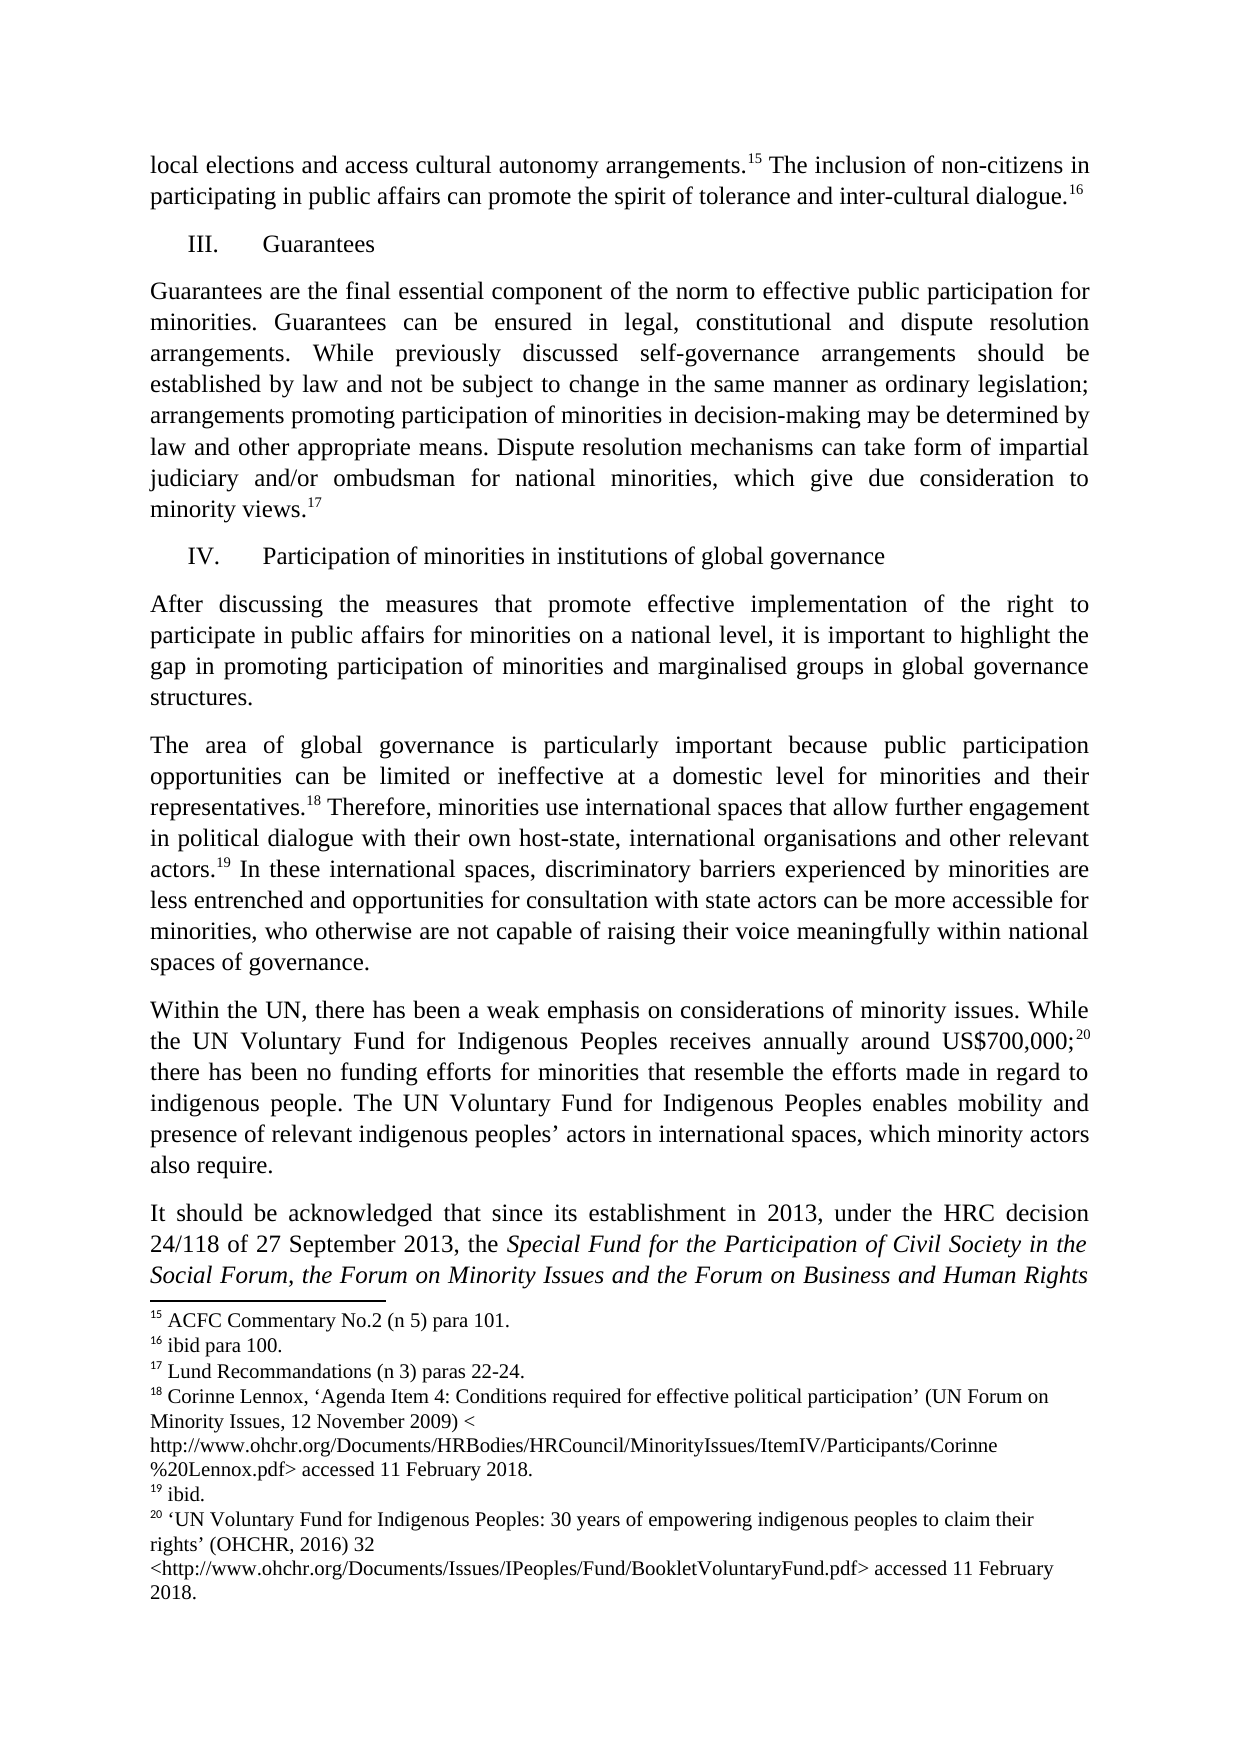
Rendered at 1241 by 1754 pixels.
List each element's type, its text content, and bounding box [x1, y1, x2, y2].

text The area of global governance is particularly important because public participation opportunities can be limited or ineffective at a domestic level for minorities and their representatives. Therefore, minorities use international spaces that allow further engagement in political dialogue with their own host-state, international organisations and other relevant actors. In these international spaces, discriminatory barriers experienced by minorities are less entrenched and opportunities for consultation with state actors can be more accessible for minorities, who otherwise are not capable of raising their voice meaningfully within national spaces of governance. [150, 730, 1090, 976]
text Within the UN, there has been a weak emphasis on considerations of minority issues. While the UN Voluntary Fund for Indigenous Peoples receives annually around US$700,000; there has been no funding efforts for minorities that resemble the efforts made in regard to indigenous people. The UN Voluntary Fund for Indigenous Peoples enables mobility and presence of relevant indigenous peoples’ actors in international spaces, which minority actors also require. [150, 995, 1090, 1179]
text While citizenship is considered to be a legitimate limitation on who can participate in public affairs; certain flexibility can be adopted to include non-citizens to vote, stand as candidate in local elections and access cultural autonomy arrangements. The inclusion of non-citizens in participating in public affairs can promote the spirit of tolerance and inter-cultural dialogue. [150, 150, 1090, 210]
list Guarantees [187, 229, 1090, 257]
text Guarantees are the final essential component of the norm to effective public participation for minorities. Guarantees can be ensured in legal, constitutional and dispute resolution arrangements. While previously discussed self-governance arrangements should be established by law and not be subject to change in the same manner as ordinary legislation; arrangements promoting participation of minorities in decision-making may be determined by law and other appropriate means. Dispute resolution mechanisms can take form of impartial judiciary and/or ombudsman for national minorities, which give due consideration to minority views. [150, 276, 1090, 522]
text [150, 1198, 1090, 1289]
text After discussing the measures that promote effective implementation of the right to participate in public affairs for minorities on a national level, it is important to highlight the gap in promoting participation of minorities and marginalised groups in global governance structures. [150, 589, 1090, 711]
list Participation of minorities in institutions of global governance [187, 541, 1090, 570]
